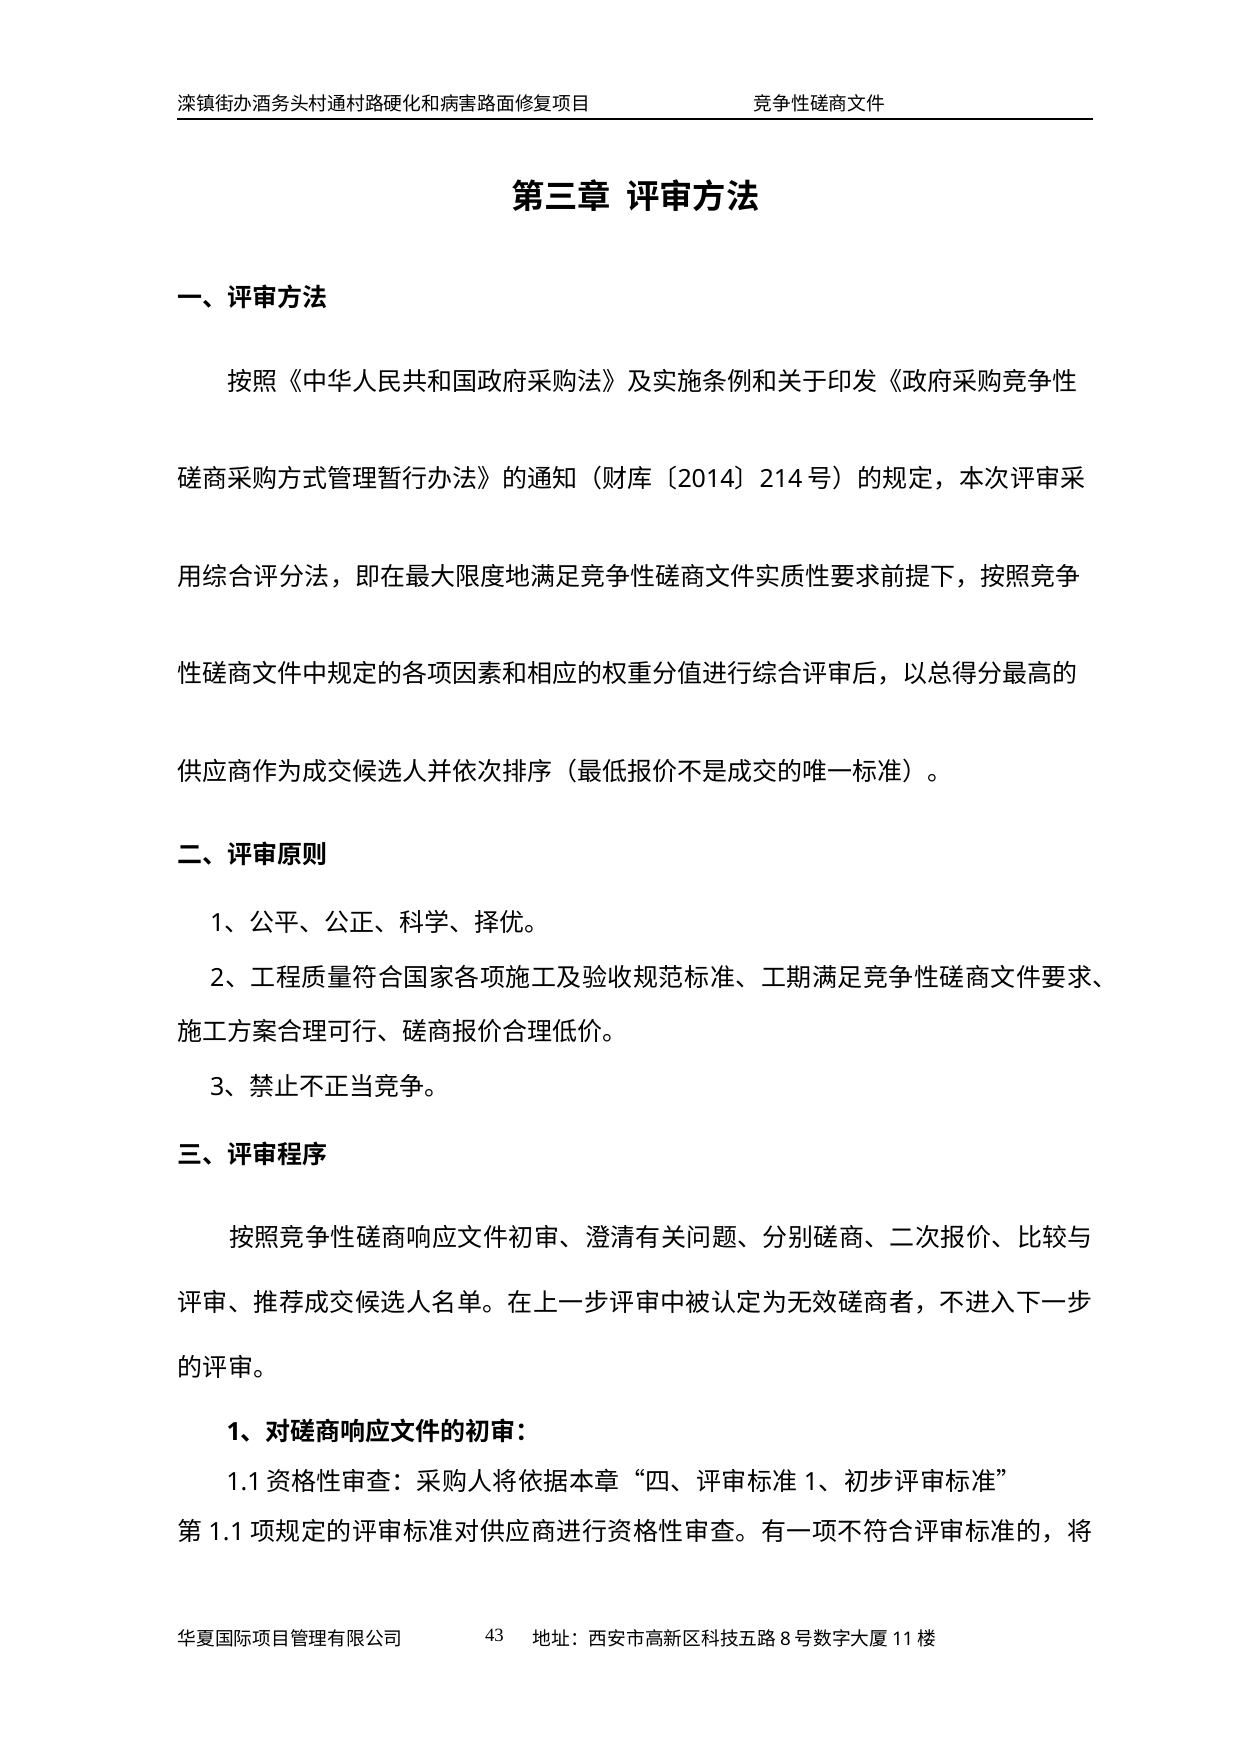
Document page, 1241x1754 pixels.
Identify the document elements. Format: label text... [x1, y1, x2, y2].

text 按照竞争性磋商响应文件初审、澄清有关问题、分别磋商、二次报价、比较与评审、推荐成交候选人名单。在上一步评审中被认定为无效磋商者，不进入下一步的评审。 [177, 1203, 1093, 1398]
text 按照《中华人民共和国政府采购法》及实施条例和关于印发《政府采购竞争性磋商采购方式管理暂行办法》的通知（财库〔2014〕214号）的规定，本次评审采用综合评分法，即在最大限度地满足竞争性磋商文件实质性要求前提下，按照竞争性磋商文件中规定的各项因素和相应的权重分值进行综合评审后，以总得分最高的供应商作为成交候选人并依次排序（最低报价不是成交的唯一标准）。 [177, 347, 1093, 802]
list 二、评审原则 [177, 820, 1093, 885]
text 1、对磋商响应文件的初审： [177, 1398, 1093, 1451]
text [177, 1501, 1093, 1551]
text 1、公平、公正、科学、择优。 [177, 903, 1093, 939]
text 3、禁止不正当竞争。 [177, 1066, 1093, 1102]
list 一、评审方法 [177, 263, 1093, 328]
text 1.1资格性审查：采购人将依据本章“四、评审标准 1、初步评审标准” [177, 1451, 1093, 1501]
list 三、评审程序 [177, 1120, 1093, 1185]
subtitle 第三章 评审方法 [177, 162, 1093, 227]
text 2、工程质量符合国家各项施工及验收规范标准、工期满足竞争性磋商文件要求、施工方案合理可行、磋商报价合理低价。 [177, 957, 1093, 1048]
